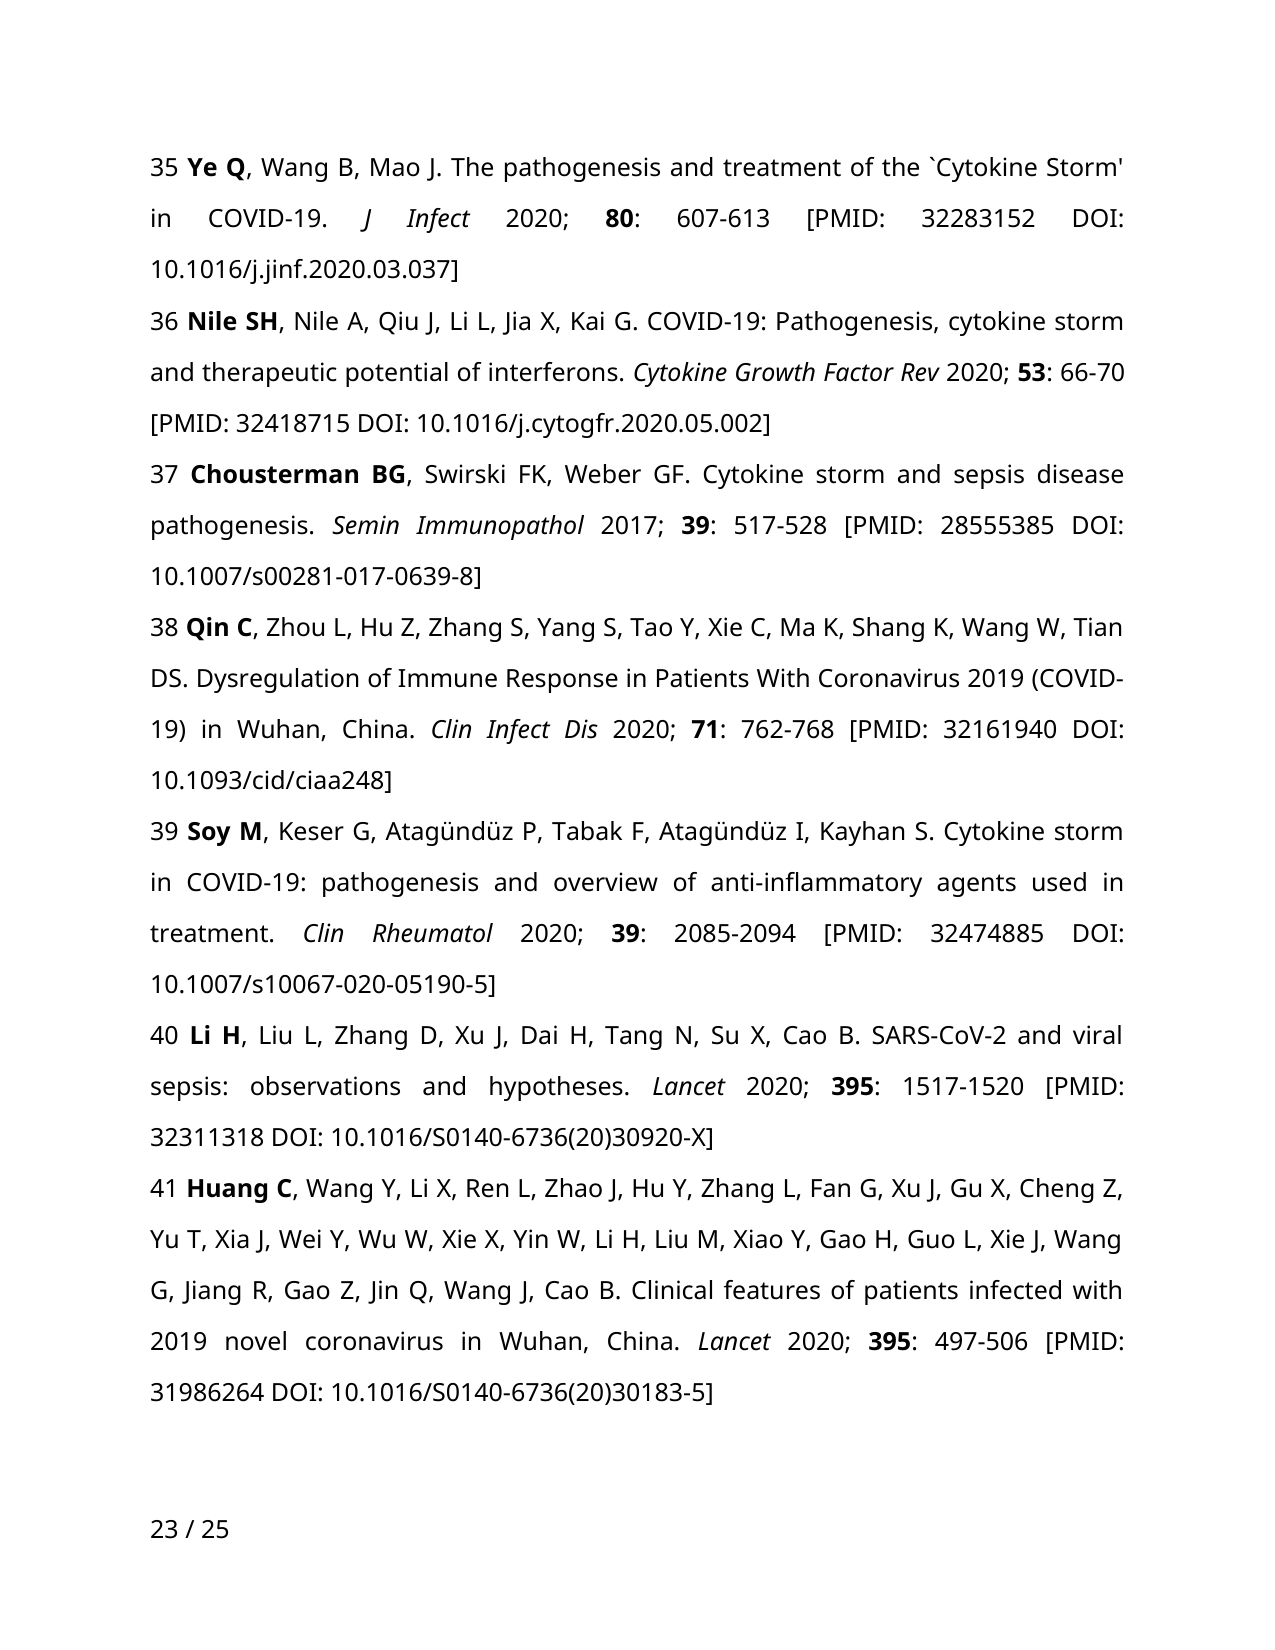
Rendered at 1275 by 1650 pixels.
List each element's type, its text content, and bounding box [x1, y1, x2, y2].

text 39 Soy M, Keser G, Atagündüz P, Tabak F, Atagündüz I, Kayhan S. Cytokine storm in COVID-19: pathogenesis and overview of anti-inflammatory agents used in treatment. Clin Rheumatol 2020; 39: 2085-2094 [PMID: 32474885 DOI: 10.1007/s10067-020-05190-5] [150, 813, 1125, 1001]
text 35 Ye Q, Wang B, Mao J. The pathogenesis and treatment of the `Cytokine Storm' in COVID-19. J Infect 2020; 80: 607-613 [PMID: 32283152 DOI: 10.1016/j.jinf.2020.03.037] [150, 150, 1125, 286]
text 36 Nile SH, Nile A, Qiu J, Li L, Jia X, Kai G. COVID-19: Pathogenesis, cytokine storm and therapeutic potential of interferons. Cytokine Growth Factor Rev 2020; 53: 66-70 [PMID: 32418715 DOI: 10.1016/j.cytogfr.2020.05.002] [150, 303, 1125, 439]
text 38 Qin C, Zhou L, Hu Z, Zhang S, Yang S, Tao Y, Xie C, Ma K, Shang K, Wang W, Tian DS. Dysregulation of Immune Response in Patients With Coronavirus 2019 (COVID-19) in Wuhan, China. Clin Infect Dis 2020; 71: 762-768 [PMID: 32161940 DOI: 10.1093/cid/ciaa248] [150, 609, 1125, 797]
text 37 Chousterman BG, Swirski FK, Weber GF. Cytokine storm and sepsis disease pathogenesis. Semin Immunopathol 2017; 39: 517-528 [PMID: 28555385 DOI: 10.1007/s00281-017-0639-8] [150, 456, 1125, 592]
text 41 Huang C, Wang Y, Li X, Ren L, Zhao J, Hu Y, Zhang L, Fan G, Xu J, Gu X, Cheng Z, Yu T, Xia J, Wei Y, Wu W, Xie X, Yin W, Li H, Liu M, Xiao Y, Gao H, Guo L, Xie J, Wang G, Jiang R, Gao Z, Jin Q, Wang J, Cao B. Clinical features of patients infected with 2019 novel coronavirus in Wuhan, China. Lancet 2020; 395: 497-506 [PMID: 31986264 DOI: 10.1016/S0140-6736(20)30183-5] [150, 1171, 1125, 1409]
text 40 Li H, Liu L, Zhang D, Xu J, Dai H, Tang N, Su X, Cao B. SARS-CoV-2 and viral sepsis: observations and hypotheses. Lancet 2020; 395: 1517-1520 [PMID: 32311318 DOI: 10.1016/S0140-6736(20)30920-X] [150, 1018, 1125, 1154]
